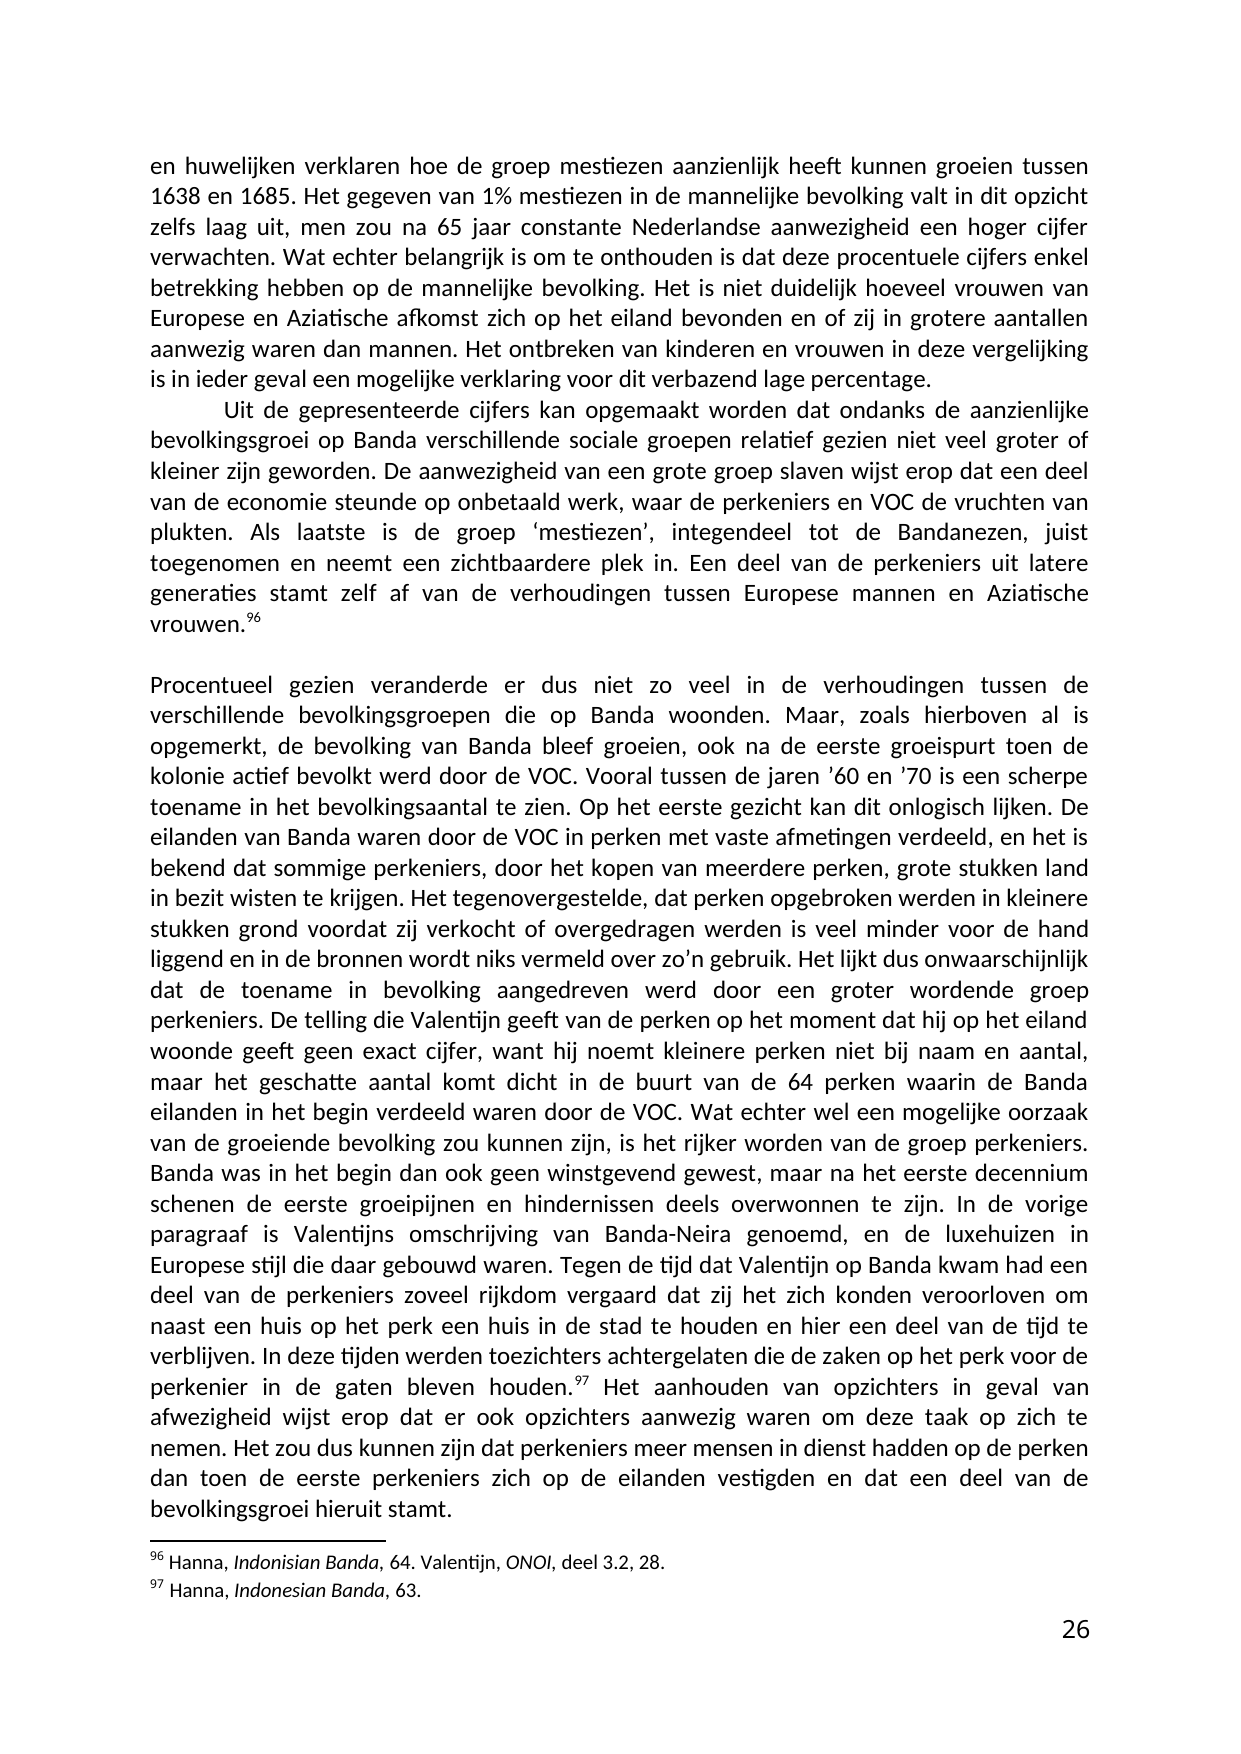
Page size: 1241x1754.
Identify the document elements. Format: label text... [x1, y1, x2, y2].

text De laatste aanwijsbare ontwikkeling is de opkomst van de groep “mixtisen”, ook wel mestiezen genoemd, oftewel mannen van gemengde Europese en Aziatische afkomst. In 1638 werden zij nog niet geteld, of in ieder geval niet apart door Valentijn genoemd. Wurffbain benoemt in zijn reisverslag soms wel de half Europese, half Aziatische afkomst van een persoon in een anekdote die hij opschrijft, dus zij zullen tijdens de telling van 1638 wel zeker op het eiland aanwezig zijn geweest. Het is vooralsnog onduidelijk of de groep ‘mestiezen’ ook al in de telling van 1638 was opgenomen maar dat Valentijn het niet belangrijk achtte om in zijn boek te vermelden, of dat deze personen in die tijd op een andere manier ‘ingedeeld’ werden. Ik neig naar die laatste verklaring, aangezien in Afbeelding 1 te zien dat er geen onderscheid gemaakt werd tussen de groep kinderen van volledig of half Europese afkomst. Dit heeft Valentijn wel opgenomen in zijn boek. Vermoedelijk was het aantal ‘mestiezen’ op dat moment niet talrijk genoeg om een aparte vermelding te krijgen, wat in 1685 wel het geval was. Dit is niet verwonderlijk aangezien het moeilijk was voor alleenstaande Europese mannen om huwbare vrouwen van Europese afkomst te vinden op Banda. De Compagnie stuurde in het begin van de zeventiende eeuw wel schepen met Nederlandse vrouwen en meisjes naar Azië met de bedoeling om hen daar in het huwelijk te laten treden, de zogenaamde “maatschappij dochters”. Deze schepen kwamen eerst in Batavia, Ambon en andere streken aan wal voordat zij Banda aandeden, en Hanna merkt dan ook op dat zij die overbleven niet uitblonken in vrouwelijke deugden. Net als in andere gebieden waar de VOC actief was onderhielden Europese mannen voornamelijk relaties met vrije Aziatische vrouwen en slavinnen. Om hen te trouwen moesten zij echter gedoopt zijn, en, indien zij slavin waren, eerst vrijgemaakt. Deze relaties en huwelijken verklaren hoe de groep mestiezen aanzienlijk heeft kunnen groeien tussen 1638 en 1685. Het gegeven van 1% mestiezen in de mannelijke bevolking valt in dit opzicht zelfs laag uit, men zou na 65 jaar constante Nederlandse aanwezigheid een hoger cijfer verwachten. Wat echter belangrijk is om te onthouden is dat deze procentuele cijfers enkel betrekking hebben op de mannelijke bevolking. Het is niet duidelijk hoeveel vrouwen van Europese en Aziatische afkomst zich op het eiland bevonden en of zij in grotere aantallen aanwezig waren dan mannen. Het ontbreken van kinderen en vrouwen in deze vergelijking is in ieder geval een mogelijke verklaring voor dit verbazend lage percentage. [150, 150, 1090, 394]
text Uit de gepresenteerde cijfers kan opgemaakt worden dat ondanks de aanzienlijke bevolkingsgroei op Banda verschillende sociale groepen relatief gezien niet veel groter of kleiner zijn geworden. De aanwezigheid van een grote groep slaven wijst erop dat een deel van de economie steunde op onbetaald werk, waar de perkeniers en VOC de vruchten van plukten. Als laatste is de groep ‘mestiezen’, integendeel tot de Bandanezen, juist toegenomen en neemt een zichtbaardere plek in. Een deel van de perkeniers uit latere generaties stamt zelf af van de verhoudingen tussen Europese mannen en Aziatische vrouwen. [150, 394, 1090, 638]
text Procentueel gezien veranderde er dus niet zo veel in de verhoudingen tussen de verschillende bevolkingsgroepen die op Banda woonden. Maar, zoals hierboven al is opgemerkt, de bevolking van Banda bleef groeien, ook na de eerste groeispurt toen de kolonie actief bevolkt werd door de VOC. Vooral tussen de jaren ’60 en ’70 is een scherpe toename in het bevolkingsaantal te zien. Op het eerste gezicht kan dit onlogisch lijken. De eilanden van Banda waren door de VOC in perken met vaste afmetingen verdeeld, en het is bekend dat sommige perkeniers, door het kopen van meerdere perken, grote stukken land in bezit wisten te krijgen. Het tegenovergestelde, dat perken opgebroken werden in kleinere stukken grond voordat zij verkocht of overgedragen werden is veel minder voor de hand liggend en in de bronnen wordt niks vermeld over zo’n gebruik. Het lijkt dus onwaarschijnlijk dat de toename in bevolking aangedreven werd door een groter wordende groep perkeniers. De telling die Valentijn geeft van de perken op het moment dat hij op het eiland woonde geeft geen exact cijfer, want hij noemt kleinere perken niet bij naam en aantal, maar het geschatte aantal komt dicht in de buurt van de 64 perken waarin de Banda eilanden in het begin verdeeld waren door de VOC. Wat echter wel een mogelijke oorzaak van de groeiende bevolking zou kunnen zijn, is het rijker worden van de groep perkeniers. Banda was in het begin dan ook geen winstgevend gewest, maar na het eerste decennium schenen de eerste groeipijnen en hindernissen deels overwonnen te zijn. In de vorige paragraaf is Valentijns omschrijving van Banda-Neira genoemd, en de luxehuizen in Europese stijl die daar gebouwd waren. Tegen de tijd dat Valentijn op Banda kwam had een deel van de perkeniers zoveel rijkdom vergaard dat zij het zich konden veroorloven om naast een huis op het perk een huis in de stad te houden en hier een deel van de tijd te verblijven. In deze tijden werden toezichters achtergelaten die de zaken op het perk voor de perkenier in de gaten bleven houden. Het aanhouden van opzichters in geval van afwezigheid wijst erop dat er ook opzichters aanwezig waren om deze taak op zich te nemen. Het zou dus kunnen zijn dat perkeniers meer mensen in dienst hadden op de perken dan toen de eerste perkeniers zich op de eilanden vestigden en dat een deel van de bevolkingsgroei hieruit stamt. [150, 669, 1090, 1523]
